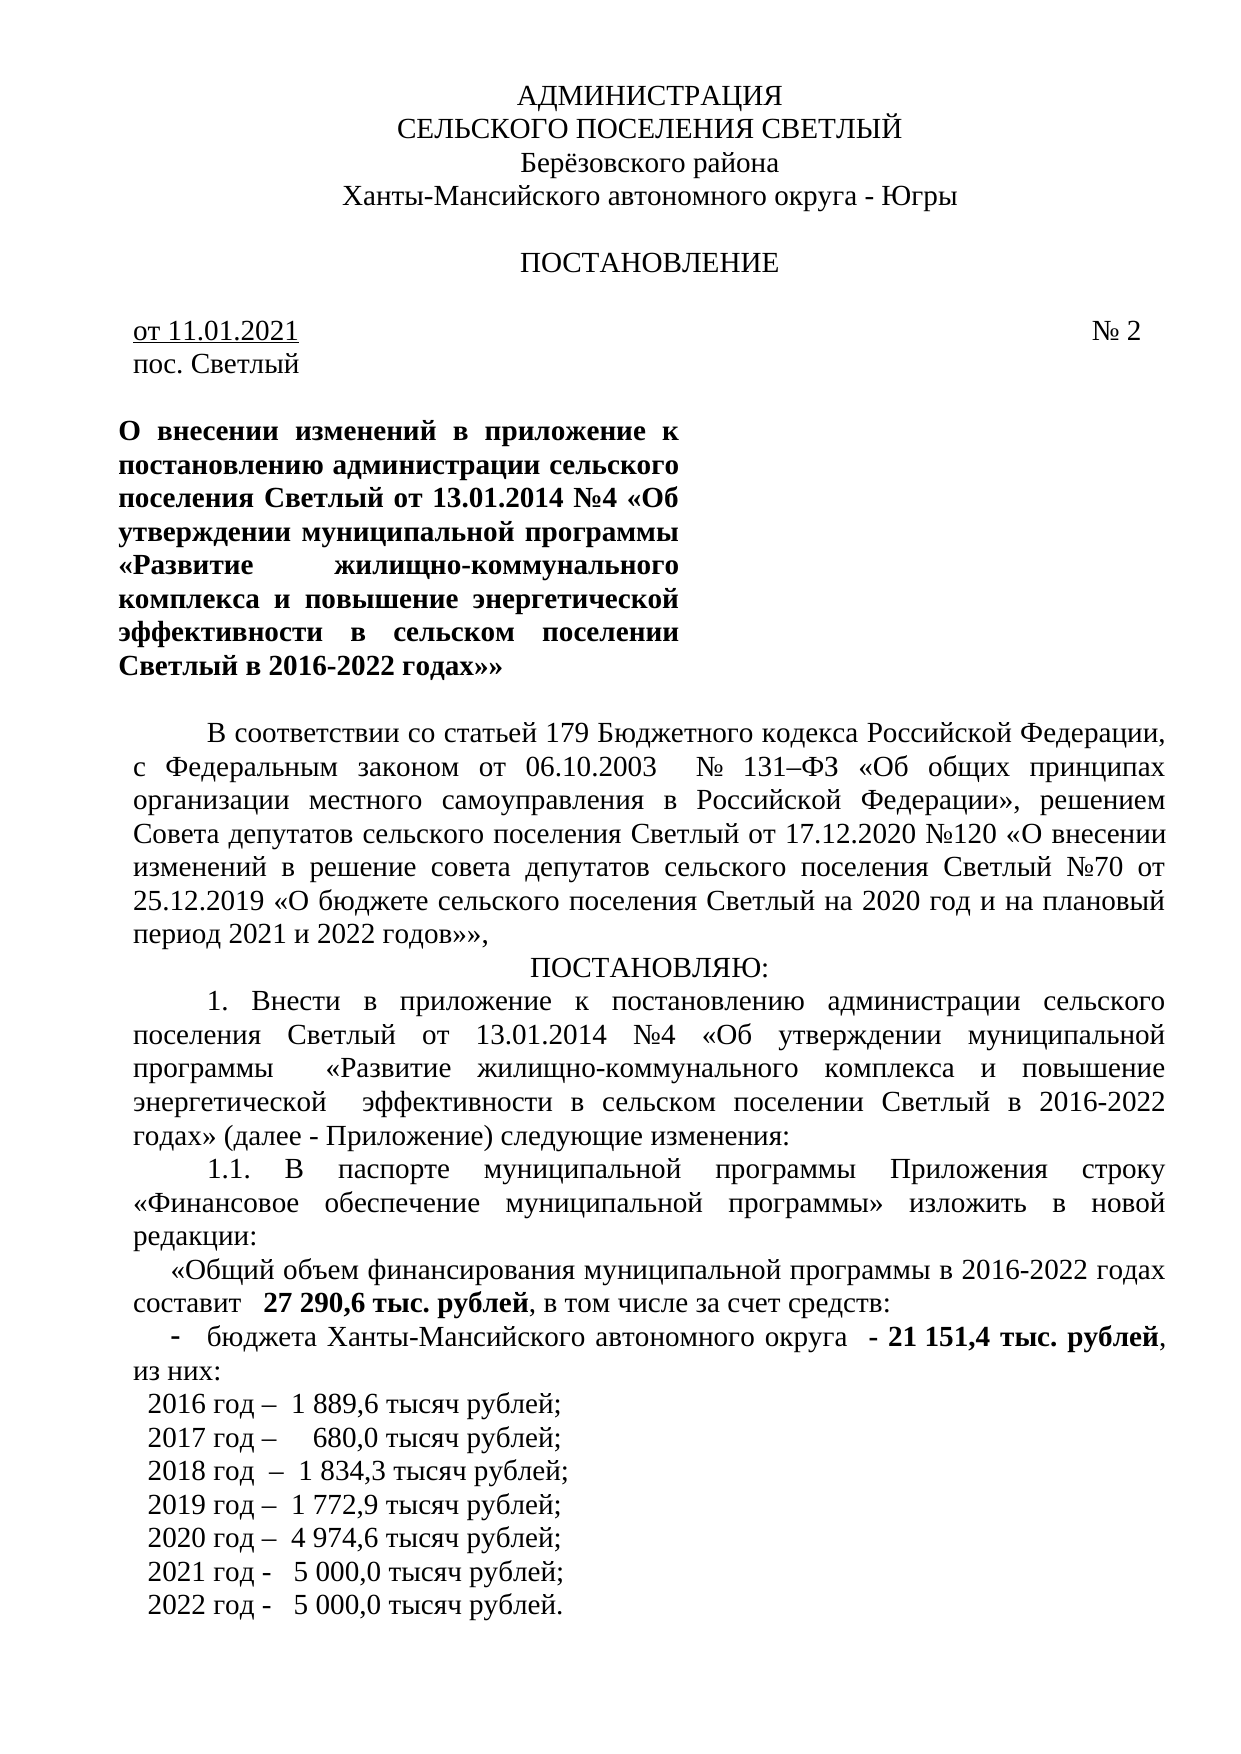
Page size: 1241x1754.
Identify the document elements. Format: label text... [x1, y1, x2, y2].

text 2021 год - 5 000,0 тысяч рублей; [133, 1554, 1166, 1587]
text 2016 год – 1 889,6 тысяч рублей; [133, 1386, 1166, 1420]
text 2018 год – 1 834,3 тысяч рублей; [133, 1453, 1166, 1487]
text «Общий объем финансирования муниципальной программы в 2016-2022 годах составит 27 290,6 тыс. рублей, в том числе за счет средств: [133, 1252, 1166, 1319]
text 2022 год - 5 000,0 тысяч рублей. [133, 1587, 1166, 1621]
text 1. Внести в приложение к постановлению администрации сельского поселения Светлый от 13.01.2014 №4 «Об утверждении муниципальной программы «Развитие жилищно-коммунального комплекса и повышение энергетической эффективности в сельском поселении Светлый в 2016-2022 годах» (далее - Приложение) следующие изменения: [133, 983, 1166, 1151]
text Ханты-Мансийского автономного округа - Югры [133, 178, 1166, 212]
text от 11.01.2021 № 2 [133, 313, 1166, 346]
table_header О внесении изменений в приложение к постановлению администрации сельского поселения Светлый от 13.01.2014 №4 «Об утверждении муниципальной программы «Развитие жилищно-коммунального комплекса и повышение энергетической эффективности в сельском поселении Светлый в 2016-2022 годах»» [118, 380, 691, 682]
text 2020 год – 4 974,6 тысяч рублей; [133, 1520, 1166, 1554]
title ПОСТАНОВЛЯЮ: [133, 950, 1166, 983]
text Берёзовского района [133, 145, 1166, 178]
text ПОСТАНОВЛЕНИЕ [133, 246, 1166, 279]
text пос. Светлый [133, 346, 1166, 380]
list бюджета Ханты-Мансийского автономного округа - 21 151,4 тыс. рублей, из них: [133, 1319, 1166, 1386]
text 1.1. В паспорте муниципальной программы Приложения строку «Финансовое обеспечение муниципальной программы» изложить в новой редакции: [133, 1151, 1166, 1252]
text 2017 год – 680,0 тысяч рублей; [133, 1420, 1166, 1453]
text АДМИНИСТРАЦИЯ [133, 78, 1166, 111]
text В соответствии со статьей 179 Бюджетного кодекса Российской Федерации, с Федеральным законом от 06.10.2003 № 131–ФЗ «Об общих принципах организации местного самоуправления в Российской Федерации», решением Совета депутатов сельского поселения Светлый от 17.12.2020 №120 «О внесении изменений в решение совета депутатов сельского поселения Светлый №70 от 25.12.2019 «О бюджете сельского поселения Светлый на 2020 год и на плановый период 2021 и 2022 годов»», [133, 715, 1166, 950]
text СЕЛЬСКОГО ПОСЕЛЕНИЯ СВЕТЛЫЙ [133, 111, 1166, 145]
text 2019 год – 1 772,9 тысяч рублей; [133, 1487, 1166, 1520]
